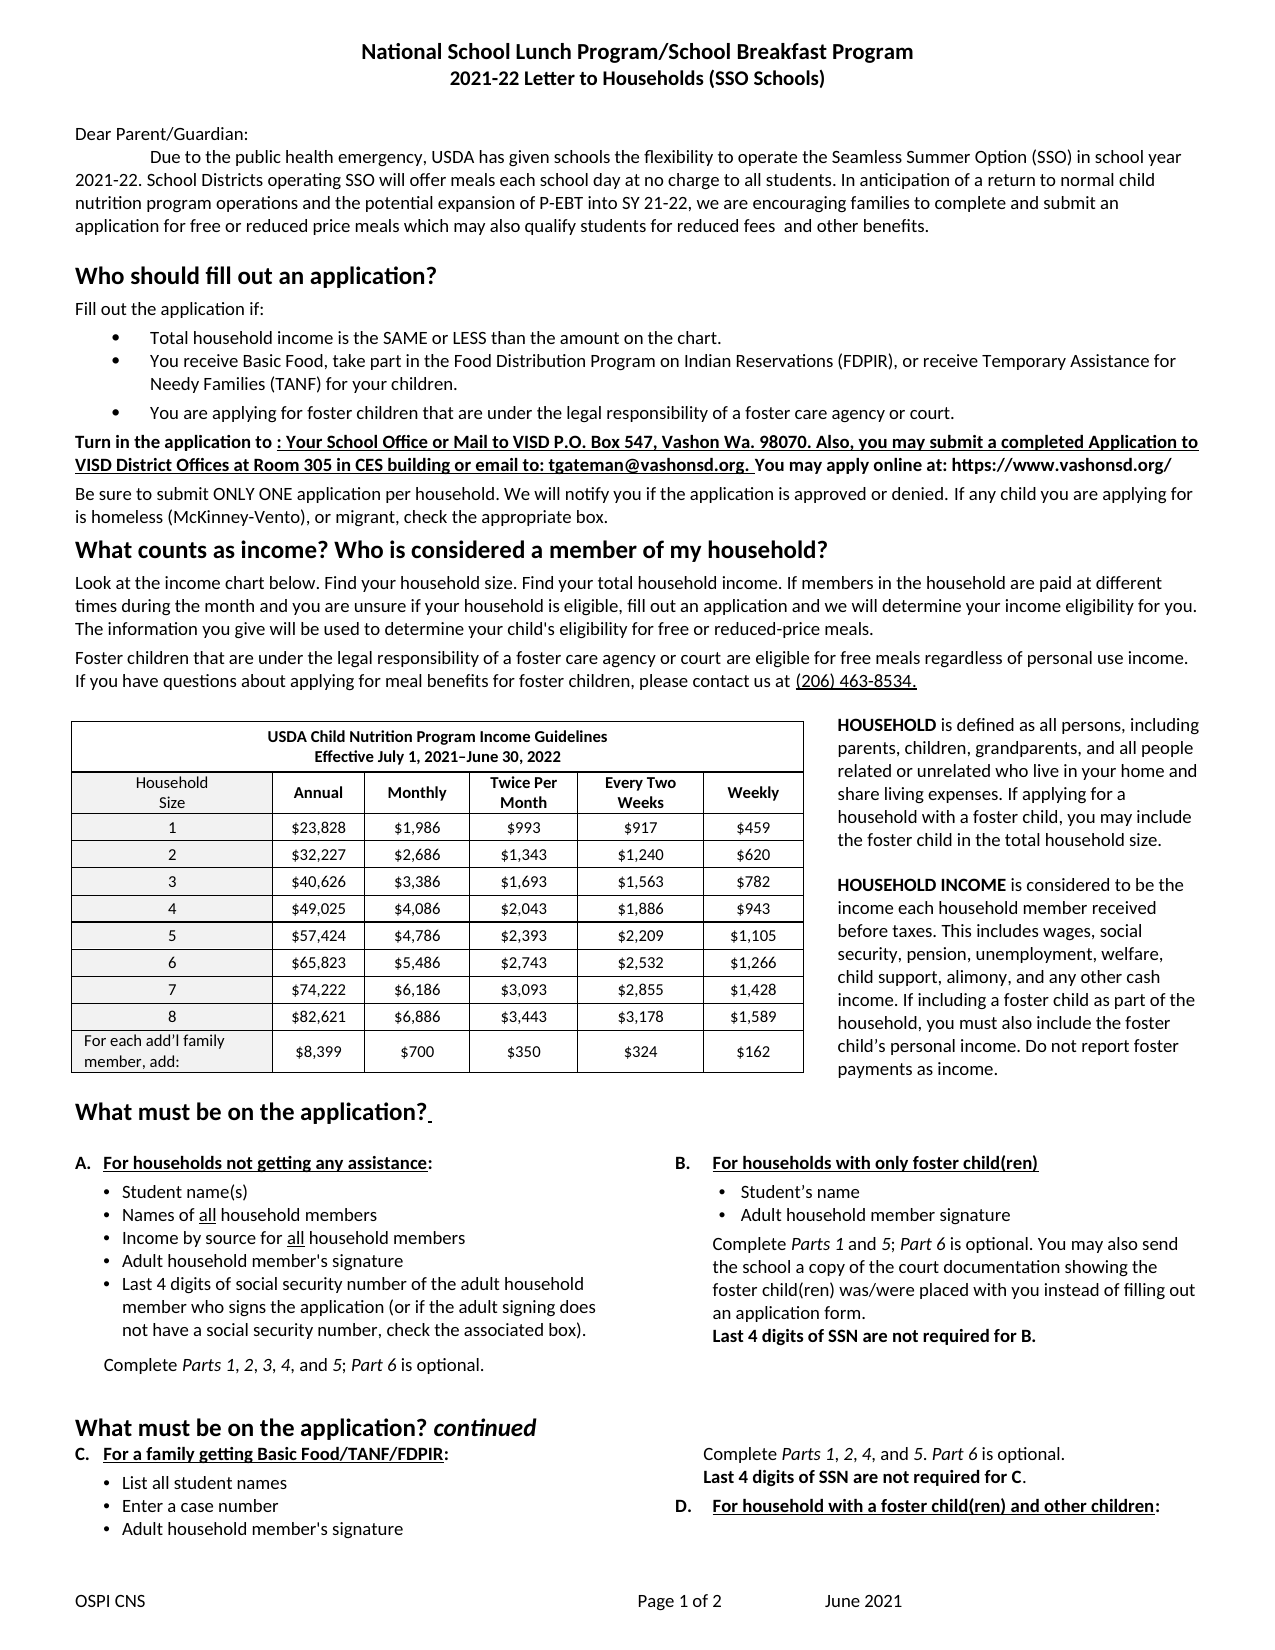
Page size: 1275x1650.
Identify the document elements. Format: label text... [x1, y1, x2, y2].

table_cell $782 [704, 868, 803, 895]
table_cell Annual [273, 773, 364, 813]
text HOUSEHOLD INCOME is considered to be the income each household member received before taxes. This includes wages, social security, pension, unemployment, welfare, [837, 874, 1200, 965]
table_cell $993 [470, 814, 577, 840]
table_cell 6 [72, 950, 272, 976]
table_cell $1,428 [704, 977, 803, 1003]
table_cell $3,093 [470, 977, 577, 1003]
table_cell $700 [365, 1031, 469, 1072]
table_cell 3 [72, 868, 272, 895]
table_cell 1 [72, 814, 272, 840]
table_cell $350 [470, 1031, 577, 1072]
table_cell $3,443 [470, 1004, 577, 1030]
list For households not getting any assistance: [75, 1151, 600, 1174]
table_cell $3,386 [365, 868, 469, 895]
table_cell Monthly [365, 773, 469, 813]
text Turn in the application to : Your School Office or Mail to VISD P.O. Box 547, Vashon Wa. 98070. Also, you may submit a completed Application to VISD District Offices at Room 305 in CES building or email to: tgateman@vashonsd.org. You may apply online at: https://www.vashonsd.org/ [75, 430, 1200, 476]
table_cell $1,886 [578, 896, 703, 921]
table_cell $459 [704, 814, 803, 840]
table_cell $23,828 [273, 814, 364, 840]
text Complete Parts 1, 2, 4, and 5. Part 6 is optional. Last 4 digits of SSN are not required for C. [703, 1442, 1200, 1488]
table_header USDA Child Nutrition Program Income Guidelines Effective July 1, 2021–June 30, 2022 [72, 722, 803, 771]
table_cell $2,532 [578, 950, 703, 976]
table_cell $6,186 [365, 977, 469, 1003]
table_cell $1,986 [365, 814, 469, 840]
text child support, alimony, and any other cash income. If including a foster child as part of the household, you must also include the foster child’s personal income. Do not report foster payments as income. [837, 965, 1200, 1080]
table_cell $1,105 [704, 923, 803, 948]
table_cell $1,240 [578, 841, 703, 867]
subtitle Who should fill out an application? [75, 260, 1200, 290]
table_cell $82,621 [273, 1004, 364, 1030]
list Names of all household members [103, 1203, 600, 1226]
table_cell $4,086 [365, 896, 469, 921]
table_cell 5 [72, 923, 272, 948]
table_cell $162 [704, 1031, 803, 1072]
table_cell $1,343 [470, 841, 577, 867]
table_cell $49,025 [273, 896, 364, 921]
list Complete Parts 1, 2, 3, 4, and 5; Part 6 is optional. [103, 1353, 600, 1376]
table_cell Weekly [704, 773, 803, 813]
table_cell $324 [578, 1031, 703, 1072]
table_cell $1,563 [578, 868, 703, 895]
list You receive Basic Food, take part in the Food Distribution Program on Indian Reservations (FDPIR), or receive Temporary Assistance for Needy Families (TANF) for your children. [112, 349, 1200, 394]
table_cell $2,393 [470, 923, 577, 948]
list Adult household member's signature [103, 1249, 600, 1272]
table_cell $4,786 [365, 923, 469, 948]
list You are applying for foster children that are under the legal responsibility of a foster care agency or court. [112, 401, 1200, 424]
list Income by source for all household members [103, 1226, 600, 1249]
text Look at the income chart below. Find your household size. Find your total household income. If members in the household are paid at different times during the month and you are unsure if your household is eligible, fill out an application and we will determine your income eligibility for you. The information you give will be used to determine your child's eligibility for free or reduced-price meals. [75, 571, 1200, 640]
table_cell Every Two Weeks [578, 773, 703, 813]
table_cell $620 [704, 841, 803, 867]
list Student name(s) [103, 1180, 600, 1203]
table_cell $2,686 [365, 841, 469, 867]
text Dear Parent/Guardian: Due to the public health emergency, USDA has given schools the flexibility to operate the Seamless Summer Option (SSO) in school year 2021-22. School Districts operating SSO will offer meals each school day at no charge to all students. In anticipation of a return to normal child nutrition program operations and the potential expansion of P-EBT into SY 21-22, we are encouraging families to complete and submit an application for free or reduced price meals which may also qualify students for reduced fees and other benefits. [75, 122, 1200, 237]
text Foster children that are under the legal responsibility of a foster care agency or court are eligible for free meals regardless of personal use income. If you have questions about applying for meal benefits for foster children, please contact us at (206) 463-8534. [75, 646, 1200, 692]
list Student’s name [718, 1180, 1200, 1203]
table_cell $6,886 [365, 1004, 469, 1030]
list Total household income is the SAME or LESS than the amount on the chart. [112, 326, 1200, 349]
list List all student names [103, 1471, 600, 1494]
table_cell $3,178 [578, 1004, 703, 1030]
table_cell $40,626 [273, 868, 364, 895]
text Complete Parts 1 and 5; Part 6 is optional. You may also send the school a copy of the court documentation showing the foster child(ren) was/were placed with you instead of filling out an application form. [712, 1232, 1200, 1324]
list For a family getting Basic Food/TANF/FDPIR: [75, 1442, 600, 1465]
table_cell $2,743 [470, 950, 577, 976]
list Adult household member signature [718, 1203, 1200, 1226]
text Fill out the application if: [75, 297, 1200, 319]
text Last 4 digits of SSN are not required for B. [692, 1324, 1200, 1347]
table_cell $1,693 [470, 868, 577, 895]
table_cell For each add’l family member, add: [72, 1031, 272, 1072]
table_cell $943 [704, 896, 803, 921]
list For household with a foster child(ren) and other children: [675, 1494, 1200, 1517]
subtitle What must be on the application? [75, 1096, 1200, 1126]
table_cell $917 [578, 814, 703, 840]
table_cell $2,209 [578, 923, 703, 948]
table_cell 8 [72, 1004, 272, 1030]
table_cell $1,589 [704, 1004, 803, 1030]
table_cell $32,227 [273, 841, 364, 867]
text HOUSEHOLD is defined as all persons, including parents, children, grandparents, and all people related or unrelated who live in your home and share living expenses. If applying for a household with a foster child, you may include the foster child in the total household size. [837, 713, 1200, 851]
list Enter a case number [103, 1494, 600, 1517]
table_cell 4 [72, 896, 272, 921]
table_cell $2,855 [578, 977, 703, 1003]
table_cell $74,222 [273, 977, 364, 1003]
table_cell $8,399 [273, 1031, 364, 1072]
table_cell Household Size [72, 773, 272, 813]
table_cell $1,266 [704, 950, 803, 976]
table_cell 2 [72, 841, 272, 867]
table_cell $57,424 [273, 923, 364, 948]
text Be sure to submit ONLY ONE application per household. We will notify you if the application is approved or denied. If any child you are applying for is homeless (McKinney-Vento), or migrant, check the appropriate box. [75, 482, 1200, 528]
table_cell 7 [72, 977, 272, 1003]
list Last 4 digits of social security number of the adult household member who signs the application (or if the adult signing does not have a social security number, check the associated box). [103, 1272, 600, 1341]
list For households with only foster child(ren) [675, 1151, 1200, 1174]
table_cell $2,043 [470, 896, 577, 921]
list Adult household member's signature [103, 1517, 600, 1540]
table_cell $65,823 [273, 950, 364, 976]
subtitle What counts as income? Who is considered a member of my household? [75, 534, 1200, 565]
table_cell $5,486 [365, 950, 469, 976]
subtitle What must be on the application? continued [75, 1412, 1200, 1442]
table_cell Twice Per Month [470, 773, 577, 813]
